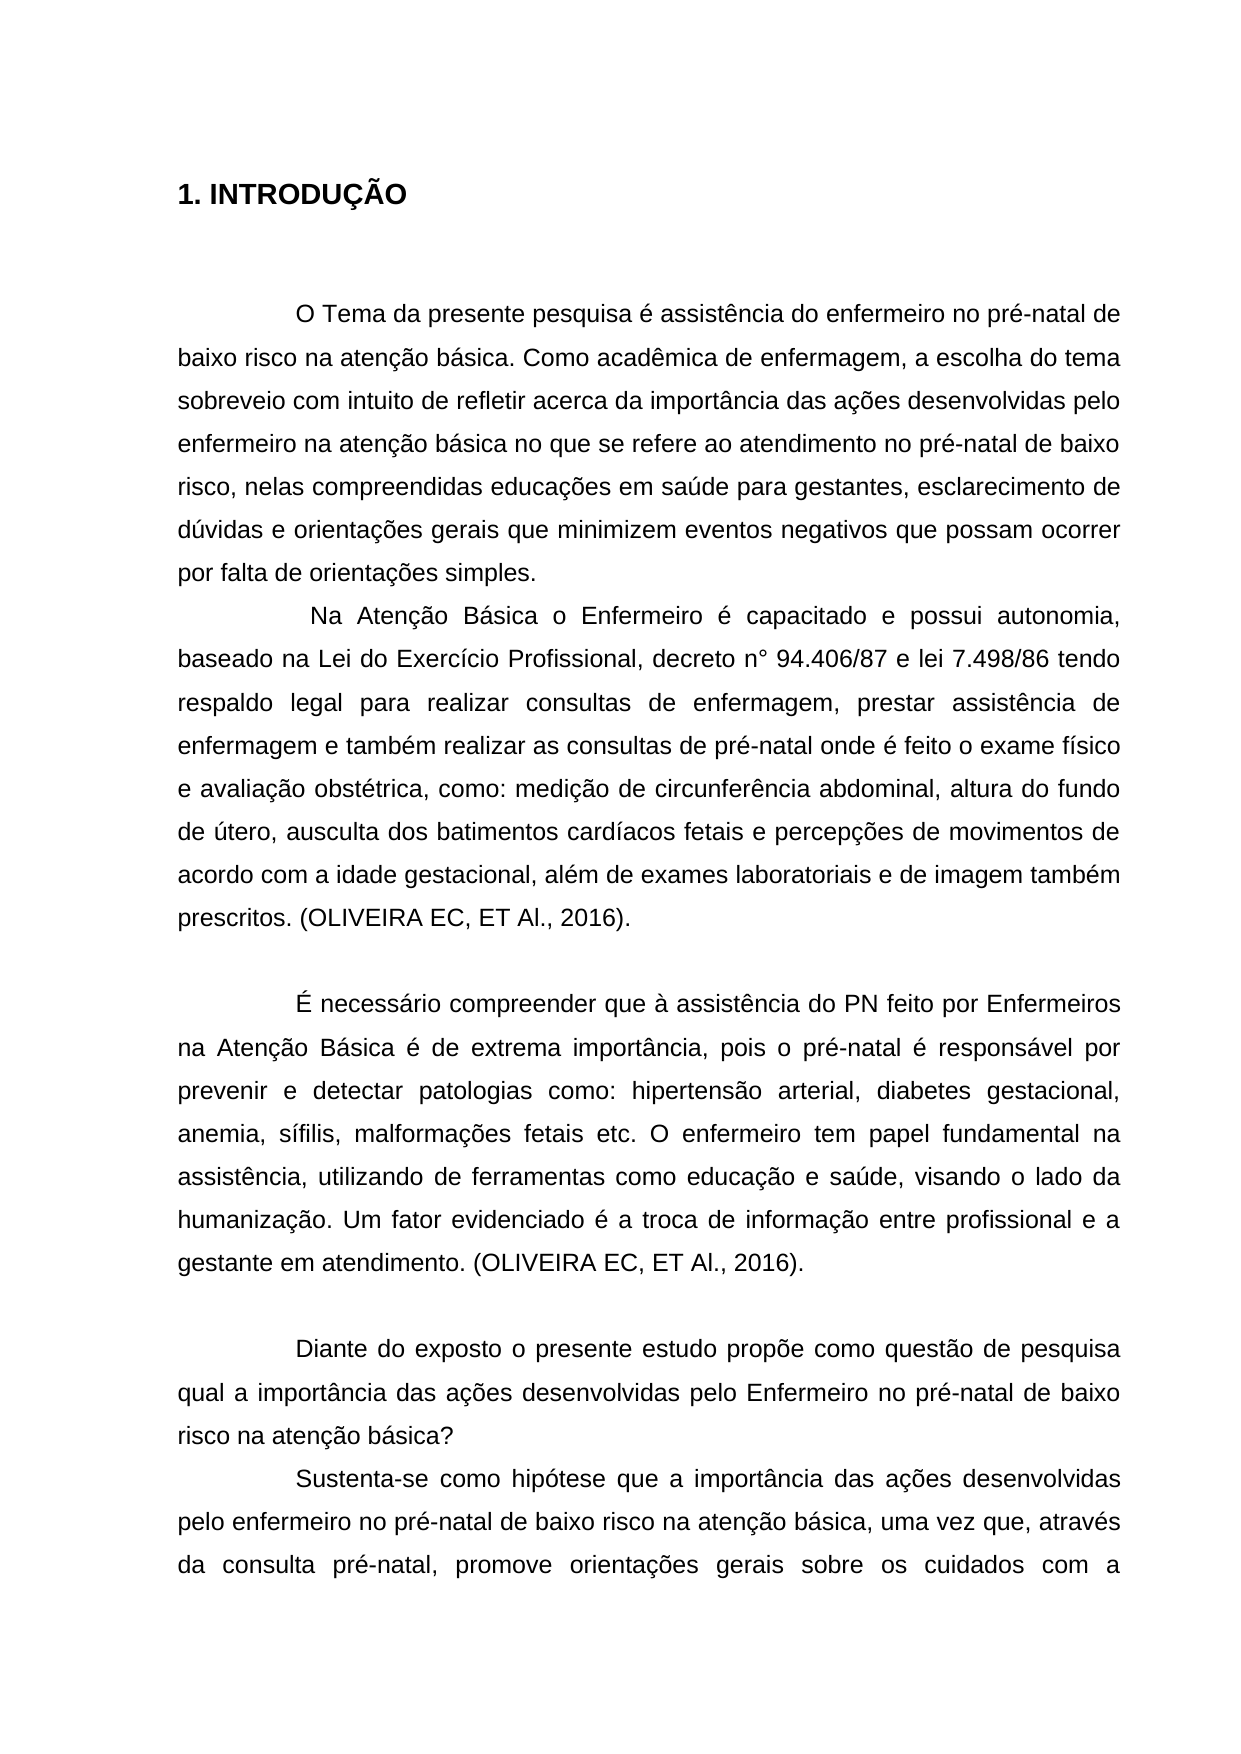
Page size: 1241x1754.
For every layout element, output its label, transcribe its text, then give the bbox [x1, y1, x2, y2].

text O Tema da presente pesquisa é assistência do enfermeiro no pré-natal de baixo risco na atenção básica. Como acadêmica de enfermagem, a escolha do tema sobreveio com intuito de refletir acerca da importância das ações desenvolvidas pelo enfermeiro na atenção básica no que se refere ao atendimento no pré-natal de baixo risco, nelas compreendidas educações em saúde para gestantes, esclarecimento de dúvidas e orientações gerais que minimizem eventos negativos que possam ocorrer por falta de orientações simples. [177, 299, 1122, 587]
text É necessário compreender que à assistência do PN feito por Enfermeiros na Atenção Básica é de extrema importância, pois o pré-natal é responsável por prevenir e detectar patologias como: hipertensão arterial, diabetes gestacional, anemia, sífilis, malformações fetais etc. O enfermeiro tem papel fundamental na assistência, utilizando de ferramentas como educação e saúde, visando o lado da humanização. Um fator evidenciado é a troca de informação entre profissional e a gestante em atendimento. (OLIVEIRA EC, ET Al., 2016). [177, 989, 1122, 1277]
subtitle 1. INTRODUÇÃO [177, 177, 1122, 211]
text Na Atenção Básica o Enfermeiro é capacitado e possui autonomia, baseado na Lei do Exercício Profissional, decreto n° 94.406/87 e lei 7.498/86 tendo respaldo legal para realizar consultas de enfermagem, prestar assistência de enfermagem e também realizar as consultas de pré-natal onde é feito o exame físico e avaliação obstétrica, como: medição de circunferência abdominal, altura do fundo de útero, ausculta dos batimentos cardíacos fetais e percepções de movimentos de acordo com a idade gestacional, além de exames laboratoriais e de imagem também prescritos. (OLIVEIRA EC, ET Al., 2016). [177, 601, 1122, 932]
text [177, 1464, 1122, 1579]
text Diante do exposto o presente estudo propõe como questão de pesquisa qual a importância das ações desenvolvidas pelo Enfermeiro no pré-natal de baixo risco na atenção básica? [177, 1334, 1122, 1449]
